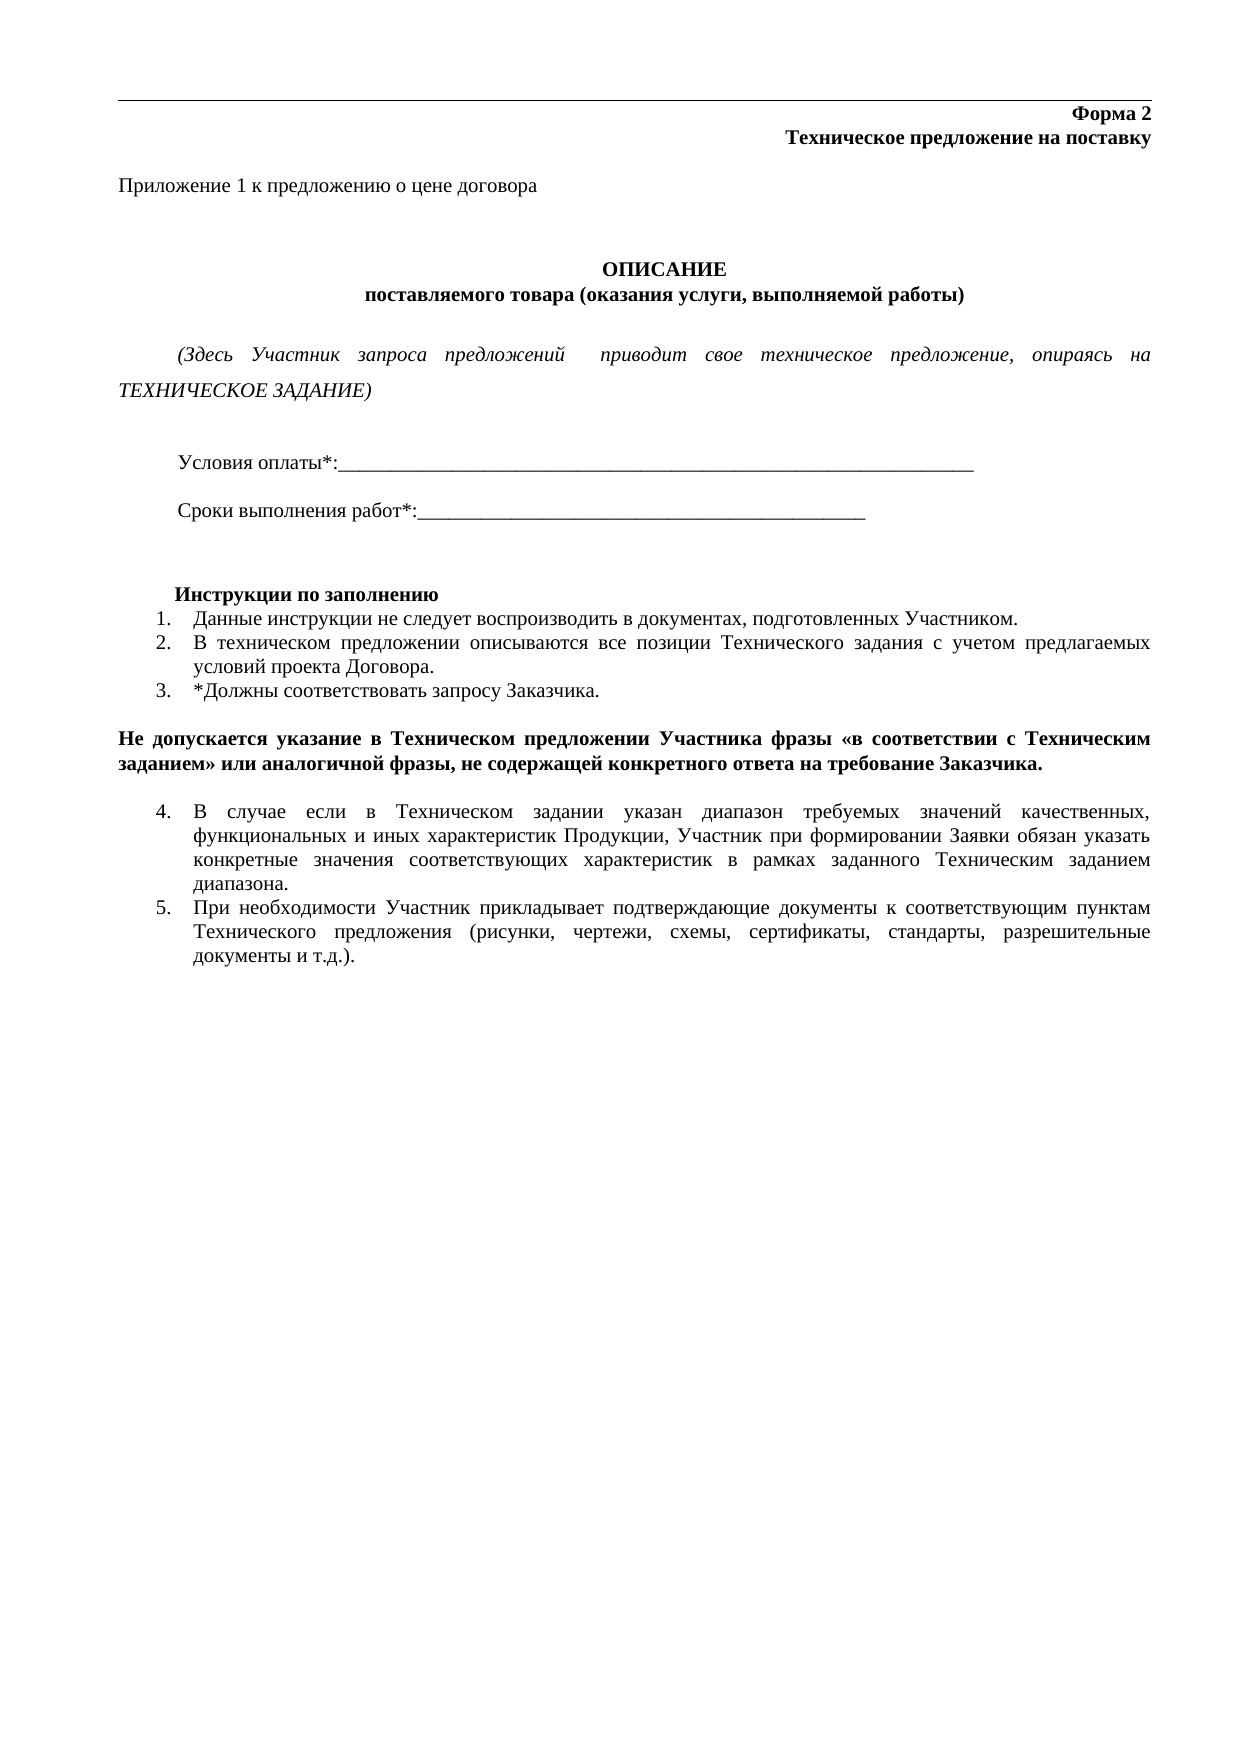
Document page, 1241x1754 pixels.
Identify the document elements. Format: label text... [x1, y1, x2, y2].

text Инструкции по заполнению [118, 582, 1152, 606]
text Условия оплаты*:_____________________________________________________________ [118, 450, 1152, 474]
list При необходимости Участник прикладывает подтверждающие документы к соответствующим пунктам Технического предложения (рисунки, чертежи, схемы, сертификаты, стандарты, разрешительные документы и т.д.). [156, 895, 1152, 967]
text поставляемого товара (оказания услуги, выполняемой работы) [118, 281, 1152, 306]
text (Здесь Участник запроса предложений приводит свое техническое предложение, опираясь на ТЕХНИЧЕСКОЕ ЗАДАНИЕ) [118, 342, 1152, 402]
text Приложение 1 к предложению о цене договора [118, 173, 1152, 197]
list Не допускается указание в Техническом предложении Участника фразы «в соответствии с Техническим заданием» или аналогичной фразы, не содержащей конкретного ответа на требование Заказчика. [118, 726, 1152, 774]
text Техническое предложение на поставку [118, 125, 1152, 149]
list *Должны соответствовать запросу Заказчика. [156, 678, 1152, 702]
list Данные инструкции не следует воспроизводить в документах, подготовленных Участником. [156, 606, 1152, 630]
text Форма 2 [118, 101, 1152, 125]
text Сроки выполнения работ*:___________________________________________ [118, 498, 1152, 522]
list В техническом предложении описываются все позиции Технического задания с учетом предлагаемых условий проекта Договора. [156, 630, 1152, 678]
list В случае если в Техническом задании указан диапазон требуемых значений качественных, функциональных и иных характеристик Продукции, Участник при формировании Заявки обязан указать конкретные значения соответствующих характеристик в рамках заданного Техническим заданием диапазона. [156, 798, 1152, 895]
text ОПИСАНИЕ [118, 257, 1152, 281]
